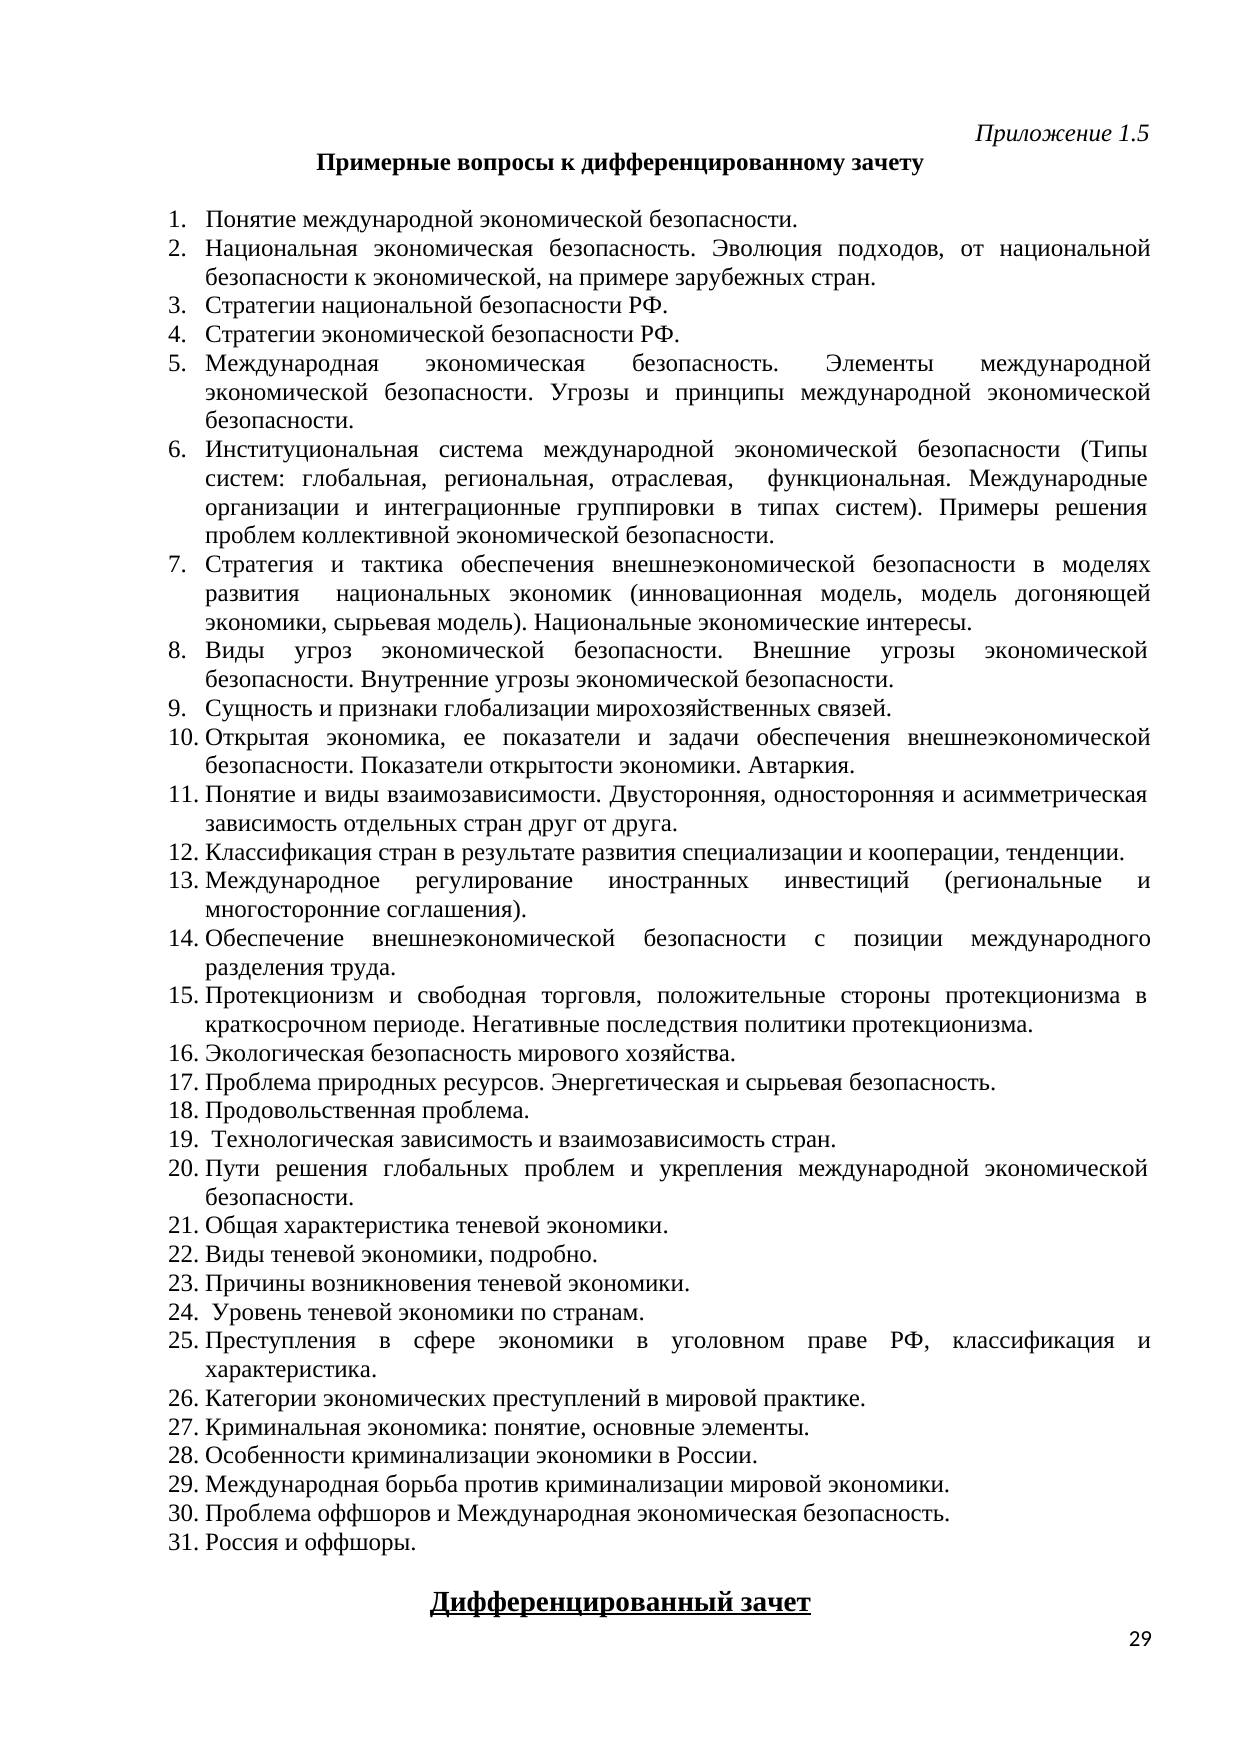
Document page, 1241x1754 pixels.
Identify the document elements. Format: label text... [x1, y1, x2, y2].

list Международное регулирование иностранных инвестиций (региональные и многосторонние соглашения). [168, 866, 1152, 923]
list Общая характеристика теневой экономики. [168, 1211, 1152, 1239]
list Уровень теневой экономики по странам. [168, 1297, 1152, 1326]
text Дифференцированный зачет [89, 1584, 1152, 1618]
list Стратегии экономической безопасности РФ. [168, 319, 1148, 348]
list Причины возникновения теневой экономики. [168, 1268, 1152, 1297]
list Преступления в сфере экономики в уголовном праве РФ, классификация и характеристика. [168, 1326, 1152, 1383]
list Протекционизм и свободная торговля, положительные стороны протекционизма в краткосрочном периоде. Негативные последствия политики протекционизма. [168, 981, 1148, 1038]
list Продовольственная проблема. [168, 1096, 1152, 1124]
list Сущность и признаки глобализации мирохозяйственных связей. [168, 693, 1152, 722]
list Стратегии национальной безопасности РФ. [168, 291, 1152, 319]
list Классификация стран в результате развития специализации и кооперации, тенденции. [168, 837, 1152, 866]
list Открытая экономика, ее показатели и задачи обеспечения внешнеэкономической безопасности. Показатели открытости экономики. Автаркия. [168, 722, 1152, 779]
list Россия и оффшоры. [168, 1527, 1152, 1556]
list Международная борьба против криминализации мировой экономики. [168, 1469, 1152, 1498]
list Национальная экономическая безопасность. Эволюция подходов, от национальной безопасности к экономической, на примере зарубежных стран. [168, 233, 1152, 291]
list Технологическая зависимость и взаимозависимость стран. [168, 1124, 1152, 1153]
list Пути решения глобальных проблем и укрепления международной экономической безопасности. [168, 1153, 1148, 1211]
text Приложение 1.5 [89, 118, 1152, 147]
list Виды угроз экономической безопасности. Внешние угрозы экономической безопасности. Внутренние угрозы экономической безопасности. [168, 636, 1148, 693]
text Примерные вопросы к дифференцированному зачету [89, 147, 1152, 176]
list Понятие международной экономической безопасности. [168, 204, 1152, 233]
list Проблема природных ресурсов. Энергетическая и сырьевая безопасность. [168, 1067, 1152, 1096]
list Обеспечение внешнеэкономической безопасности с позиции международного разделения труда. [168, 923, 1152, 981]
list Виды теневой экономики, подробно. [168, 1239, 1152, 1268]
list Категории экономических преступлений в мировой практике. [168, 1383, 1152, 1412]
list Институциональная система международной экономической безопасности (Типы систем: глобальная, региональная, отраслевая, функциональная. Международные организации и интеграционные группировки в типах систем). Примеры решения проблем коллективной экономической безопасности. [168, 434, 1148, 549]
list Особенности криминализации экономики в России. [168, 1441, 1152, 1469]
list Международная экономическая безопасность. Элементы международной экономической безопасности. Угрозы и принципы международной экономической безопасности. [168, 348, 1152, 434]
list Понятие и виды взаимозависимости. Двусторонняя, односторонняя и асимметрическая зависимость отдельных стран друг от друга. [168, 779, 1148, 837]
list Стратегия и тактика обеспечения внешнеэкономической безопасности в моделях развития национальных экономик (инновационная модель, модель догоняющей экономики, сырьевая модель). Национальные экономические интересы. [168, 549, 1152, 636]
list Проблема оффшоров и Международная экономическая безопасность. [168, 1498, 1152, 1527]
list Криминальная экономика: понятие, основные элементы. [168, 1412, 1152, 1441]
list Экологическая безопасность мирового хозяйства. [168, 1038, 1152, 1067]
